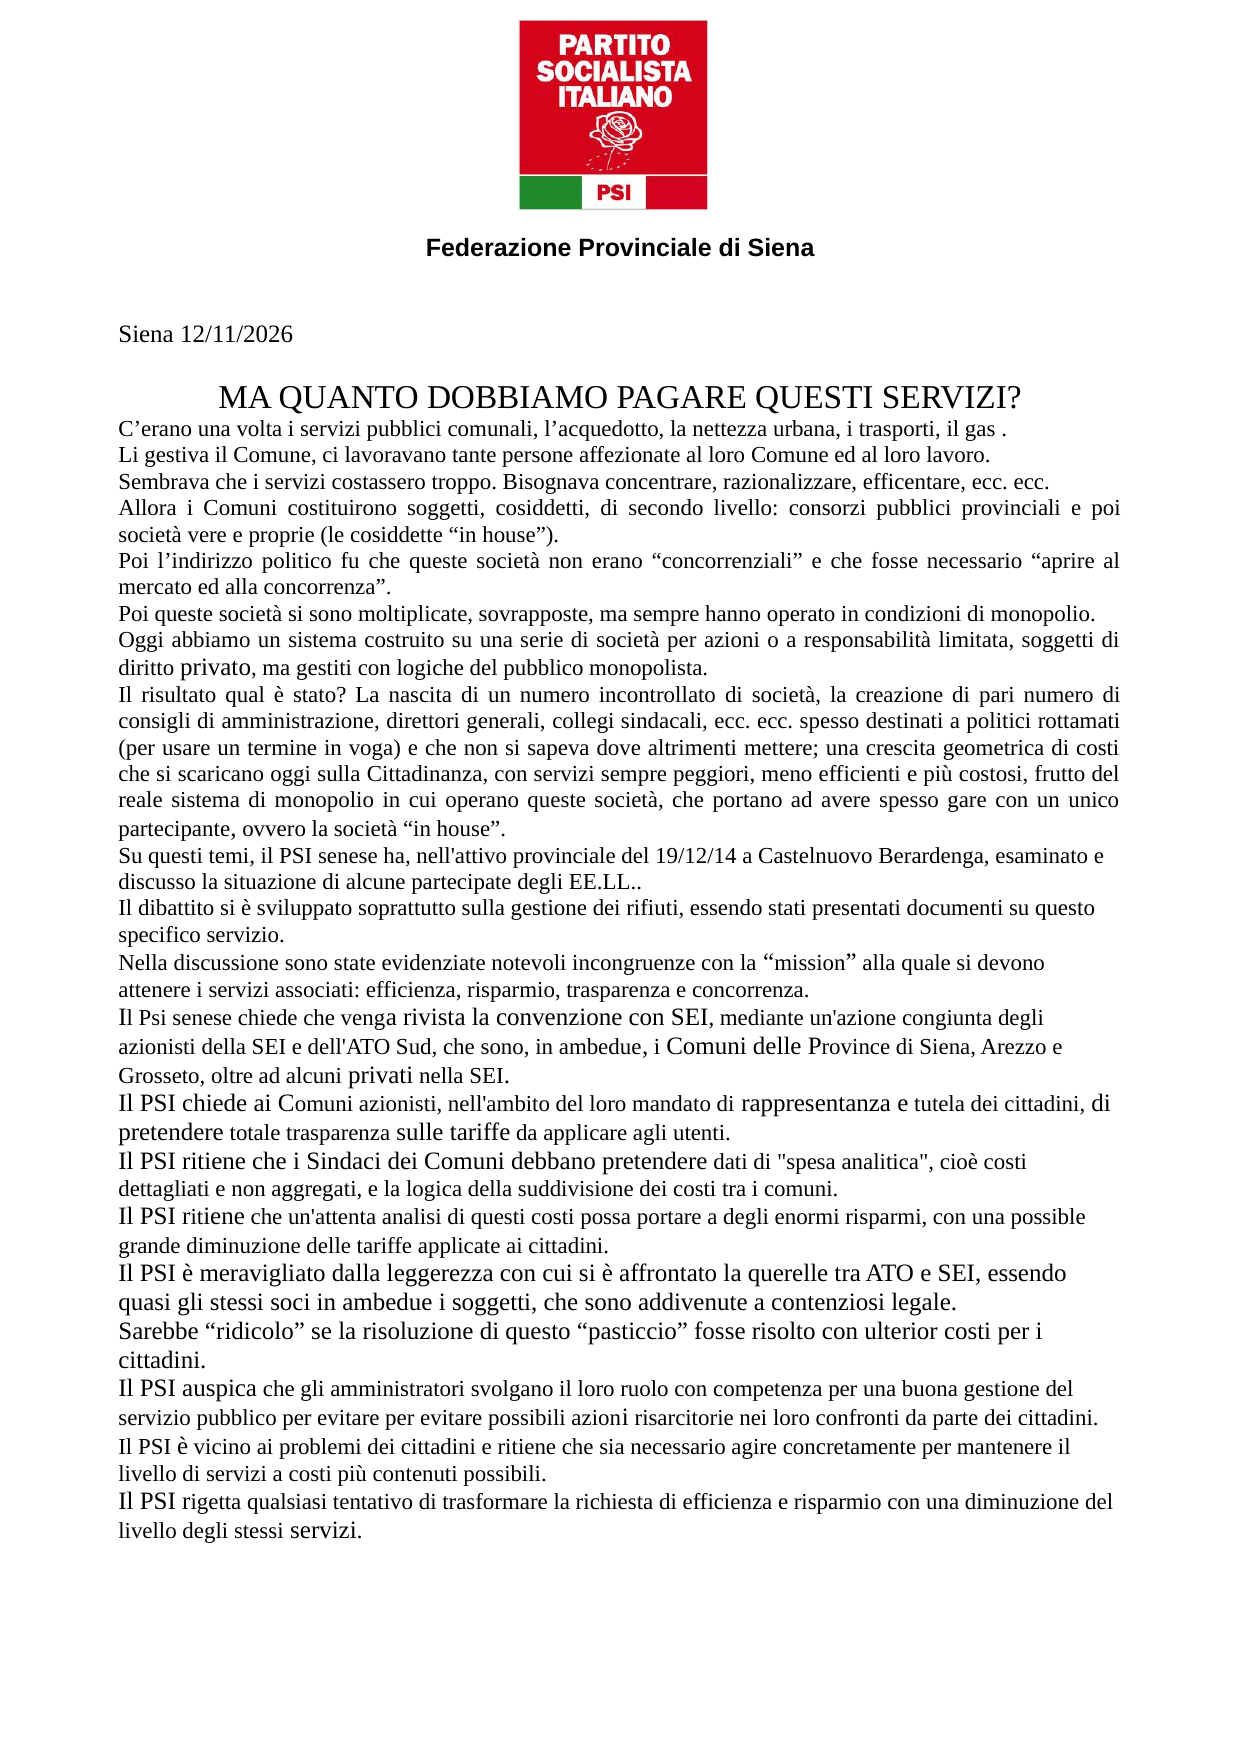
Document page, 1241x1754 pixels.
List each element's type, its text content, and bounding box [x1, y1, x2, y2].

text Il risultato qual è stato? La nascita di un numero incontrollato di società, la creazione di pari numero di consigli di amministrazione, direttori generali, collegi sindacali, ecc. ecc. spesso destinati a politici rottamati (per usare un termine in voga) e che non si sapeva dove altrimenti mettere; una crescita geometrica di costi che si scaricano oggi sulla Cittadinanza, con servizi sempre peggiori, meno efficienti e più costosi, frutto del reale sistema di monopolio in cui operano queste società, che portano ad avere spesso gare con un unico partecipante, ovvero la società “in house”. [118, 681, 1122, 842]
text Il PSI rigetta qualsiasi tentativo di trasformare la richiesta di efficienza e risparmio con una diminuzione del livello degli stessi servizi. [118, 1486, 1122, 1544]
text Oggi abbiamo un sistema costruito su una serie di società per azioni o a responsabilità limitata, soggetti di diritto privato, ma gestiti con logiche del pubblico monopolista. [118, 626, 1122, 681]
text C’erano una volta i servizi pubblici comunali, l’acquedotto, la nettezza urbana, i trasporti, il gas . [118, 415, 1122, 442]
text Il PSI ritiene che un'attenta analisi di questi costi possa portare a degli enormi risparmi, con una possible grande diminuzione delle tariffe applicate ai cittadini. [118, 1201, 1122, 1258]
text Sarebbe “ridicolo” se la risoluzione di questo “pasticcio” fosse risolto con ulterior costi per i cittadini. [118, 1316, 1122, 1373]
text Il dibattito si è sviluppato soprattutto sulla gestione dei rifiuti, essendo stati presentati documenti su questo specifico servizio. [118, 894, 1122, 947]
text Sembrava che i servizi costassero troppo. Bisognava concentrare, razionalizzare, efficentare, ecc. ecc. [118, 468, 1122, 494]
text Poi queste società si sono moltiplicate, sovrapposte, ma sempre hanno operato in condizioni di monopolio. [118, 600, 1122, 626]
picture [517, 18, 708, 212]
text Li gestiva il Comune, ci lavoravano tante persone affezionate al loro Comune ed al loro lavoro. [118, 442, 1122, 468]
text Nella discussione sono state evidenziate notevoli incongruenze con la “mission” alla quale si devono attenere i servizi associati: efficienza, risparmio, trasparenza e concorrenza. [118, 947, 1122, 1002]
text Il PSI è vicino ai problemi dei cittadini e ritiene che sia necessario agire concretamente per mantenere il livello di servizi a costi più contenuti possibili. [118, 1431, 1122, 1486]
text Il PSI ritiene che i Sindaci dei Comuni debbano pretendere dati di "spesa analitica", cioè costi dettagliati e non aggregati, e la logica della suddivisione dei costi tra i comuni. [118, 1146, 1122, 1201]
text MA QUANTO DOBBIAMO PAGARE QUESTI SERVIZI? [118, 377, 1122, 415]
text Su questi temi, il PSI senese ha, nell'attivo provinciale del 19/12/14 a Castelnuovo Berardenga, esaminato e discusso la situazione di alcune partecipate degli EE.LL.. [118, 842, 1122, 894]
text Allora i Comuni costituirono soggetti, cosiddetti, di secondo livello: consorzi pubblici provinciali e poi società vere e proprie (le cosiddette “in house”). [118, 494, 1122, 547]
text Il PSI chiede ai Comuni azionisti, nell'ambito del loro mandato di rappresentanza e tutela dei cittadini, di pretendere totale trasparenza sulle tariffe da applicare agli utenti. [118, 1088, 1122, 1146]
text Il PSI auspica che gli amministratori svolgano il loro ruolo con competenza per una buona gestione del servizio pubblico per evitare per evitare possibili azioni risarcitorie nei loro confronti da parte dei cittadini. [118, 1373, 1122, 1431]
text Il PSI è meravigliato dalla leggerezza con cui si è affrontato la querelle tra ATO e SEI, essendo quasi gli stessi soci in ambedue i soggetti, che sono addivenute a contenziosi legale. [118, 1258, 1122, 1316]
text Siena [118, 319, 1122, 348]
text Poi l’indirizzo politico fu che queste società non erano “concorrenziali” e che fosse necessario “aprire al mercato ed alla concorrenza”. [118, 547, 1122, 600]
text Il Psi senese chiede che venga rivista la convenzione con SEI, mediante un'azione congiunta degli azionisti della SEI e dell'ATO Sud, che sono, in ambedue, i Comuni delle Province di Siena, Arezzo e Grosseto, oltre ad alcuni privati nella SEI. [118, 1002, 1122, 1088]
text Federazione Provinciale di Siena [118, 233, 1122, 262]
